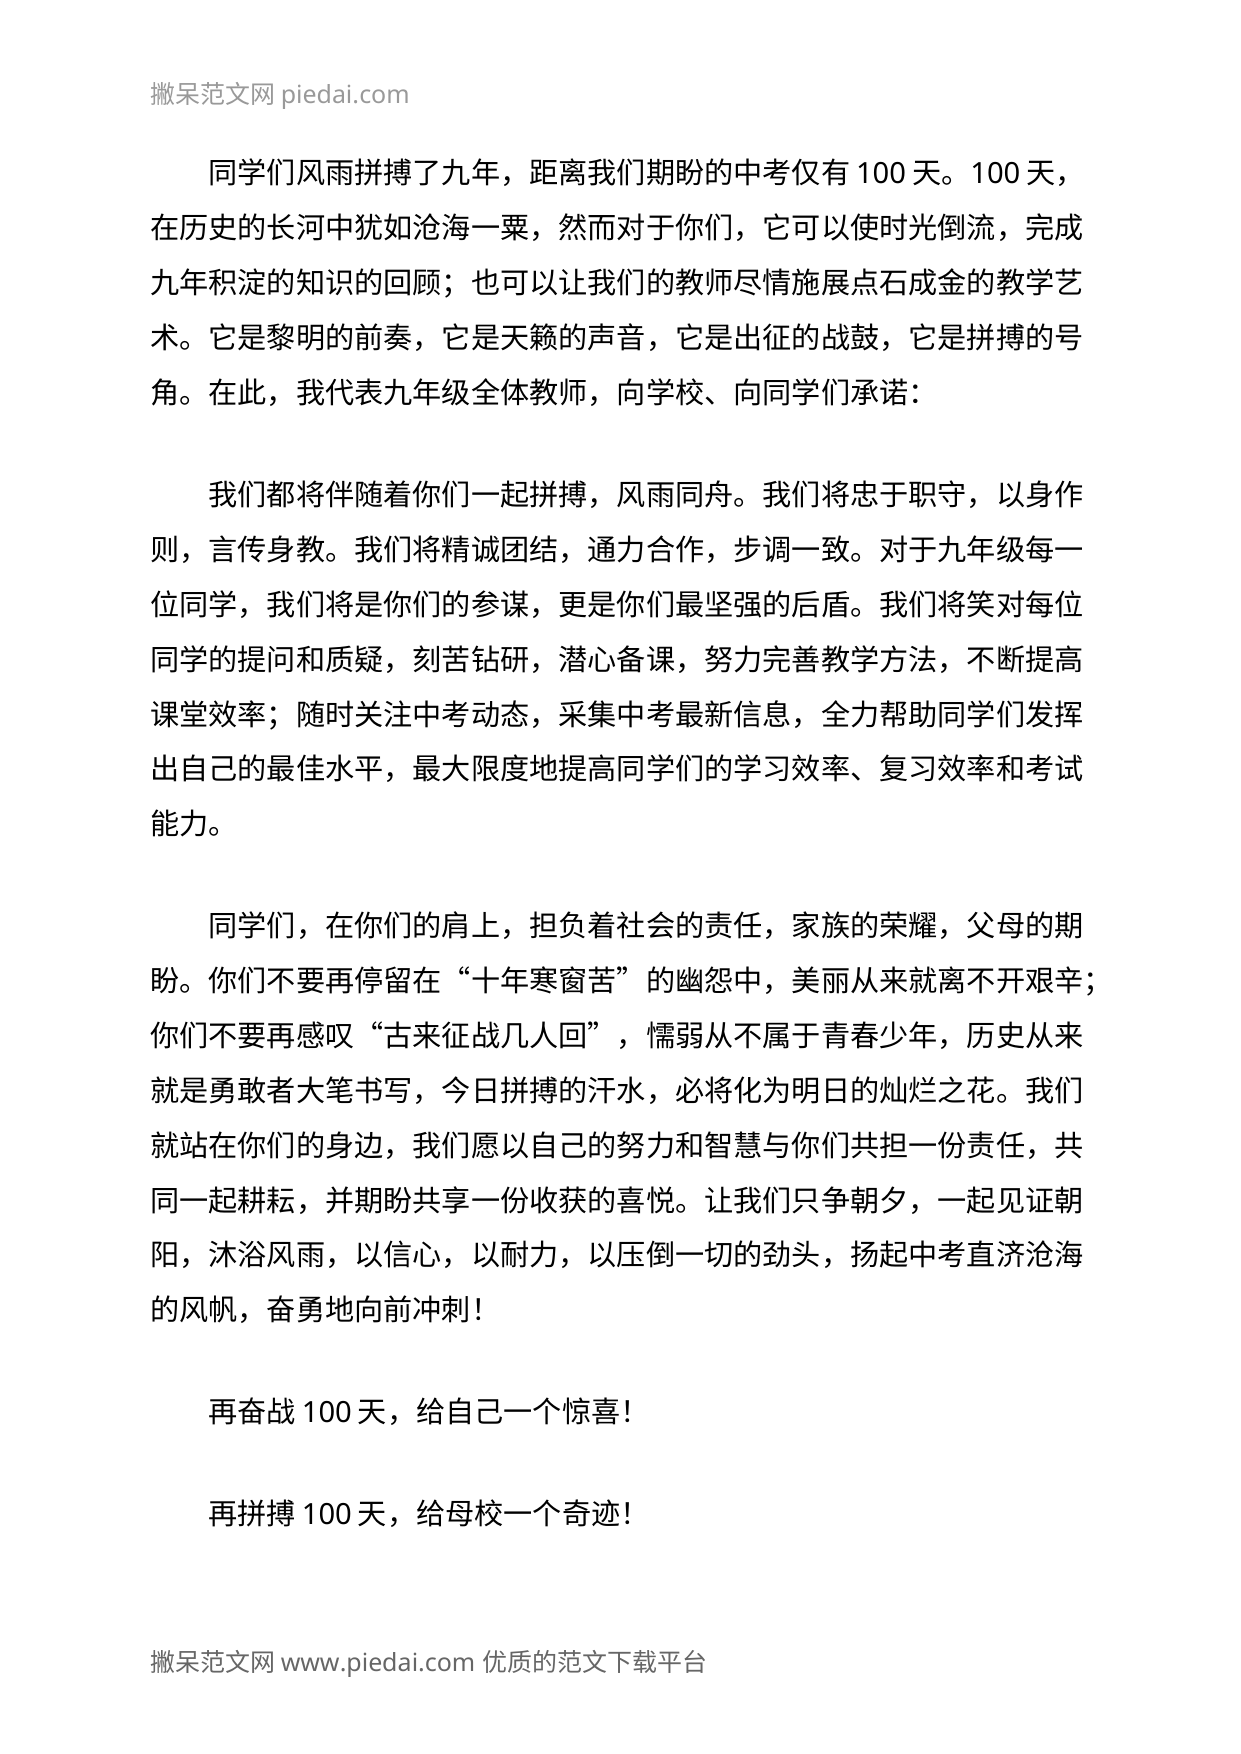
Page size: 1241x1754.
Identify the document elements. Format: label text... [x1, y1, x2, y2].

text 同学们风雨拼搏了九年，距离我们期盼的中考仅有100天。100天，在历史的长河中犹如沧海一粟，然而对于你们，它可以使时光倒流，完成九年积淀的知识的回顾；也可以让我们的教师尽情施展点石成金的教学艺术。它是黎明的前奏，它是天籁的声音，它是出征的战鼓，它是拼搏的号角。在此，我代表九年级全体教师，向学校、向同学们承诺： [150, 150, 1090, 412]
text 再拼搏100天，给母校一个奇迹！ [150, 1491, 1090, 1533]
text 同学们，在你们的肩上，担负着社会的责任，家族的荣耀，父母的期盼。你们不要再停留在“十年寒窗苦”的幽怨中，美丽从来就离不开艰辛；你们不要再感叹“古来征战几人回”，懦弱从不属于青春少年，历史从来就是勇敢者大笔书写，今日拼搏的汗水，必将化为明日的灿烂之花。我们就站在你们的身边，我们愿以自己的努力和智慧与你们共担一份责任，共同一起耕耘，并期盼共享一份收获的喜悦。让我们只争朝夕，一起见证朝阳，沐浴风雨，以信心，以耐力，以压倒一切的劲头，扬起中考直济沧海的风帆，奋勇地向前冲刺！ [150, 903, 1090, 1329]
text 我们都将伴随着你们一起拼搏，风雨同舟。我们将忠于职守，以身作则，言传身教。我们将精诚团结，通力合作，步调一致。对于九年级每一位同学，我们将是你们的参谋，更是你们最坚强的后盾。我们将笑对每位同学的提问和质疑，刻苦钻研，潜心备课，努力完善教学方法，不断提高课堂效率；随时关注中考动态，采集中考最新信息，全力帮助同学们发挥出自己的最佳水平，最大限度地提高同学们的学习效率、复习效率和考试能力。 [150, 471, 1090, 843]
text 再奋战100天，给自己一个惊喜！ [150, 1389, 1090, 1431]
